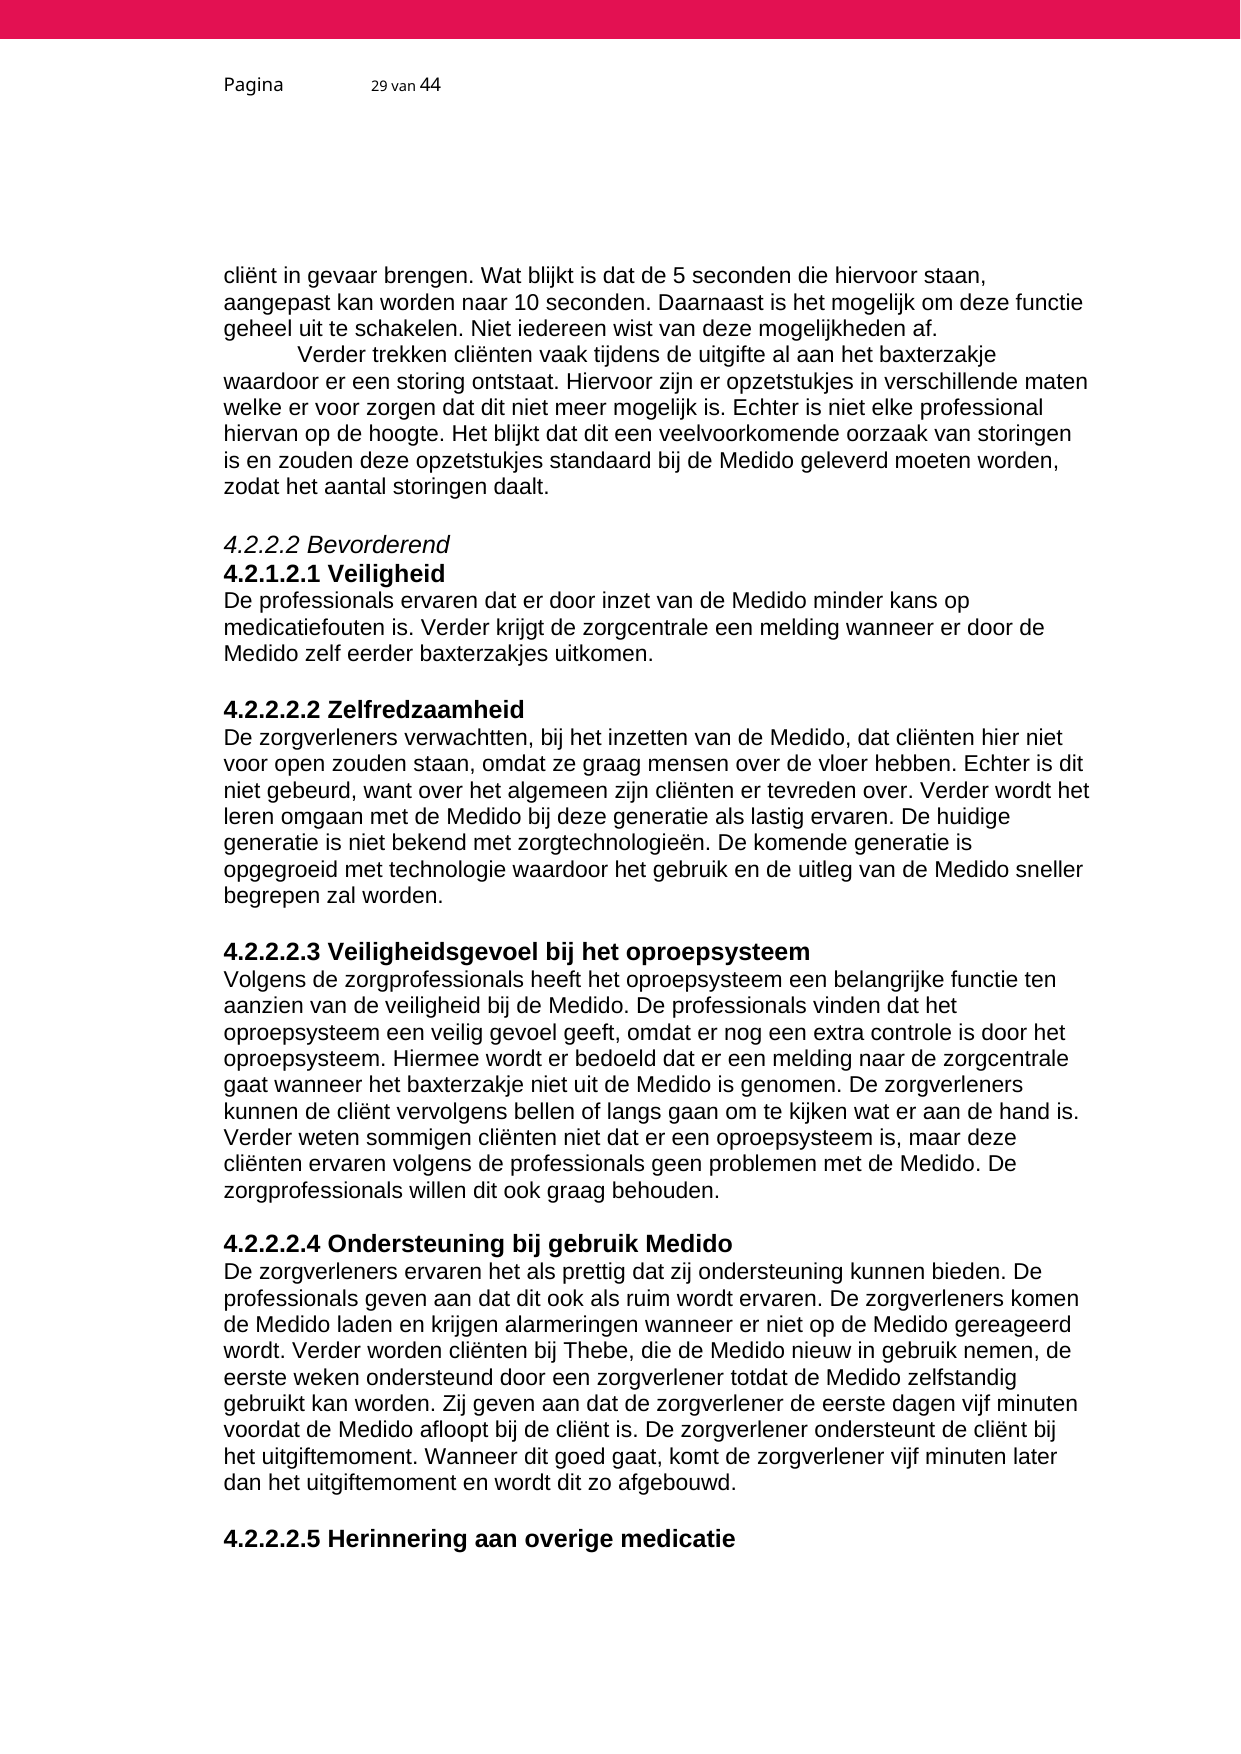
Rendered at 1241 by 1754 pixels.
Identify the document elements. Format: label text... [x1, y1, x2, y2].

text Verder trekken cliënten vaak tijdens de uitgifte al aan het baxterzakje waardoor er een storing ontstaat. Hiervoor zijn er opzetstukjes in verschillende maten welke er voor zorgen dat dit niet meer mogelijk is. Echter is niet elke professional hiervan op de hoogte. Het blijkt dat dit een veelvoorkomende oorzaak van storingen is en zouden deze opzetstukjes standaard bij de Medido geleverd moeten worden, zodat het aantal storingen daalt. [223, 341, 1090, 499]
text 4.2.2.2.2 Zelfredzaamheid [223, 695, 1090, 724]
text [223, 262, 1090, 341]
text 4.2.2.2.5 Herinnering aan overige medicatie [223, 1524, 1090, 1553]
text De zorgverleners verwachtten, bij het inzetten van de Medido, dat cliënten hier niet voor open zouden staan, omdat ze graag mensen over de vloer hebben. Echter is dit niet gebeurd, want over het algemeen zijn cliënten er tevreden over. Verder wordt het leren omgaan met de Medido bij deze generatie als lastig ervaren. De huidige generatie is niet bekend met zorgtechnologieën. De komende generatie is opgegroeid met technologie waardoor het gebruik en de uitleg van de Medido sneller begrepen zal worden. [223, 724, 1090, 908]
text 4.2.2.2 Bevorderend [223, 530, 1090, 559]
text 4.2.2.2.4 Ondersteuning bij gebruik Medido [223, 1229, 1090, 1258]
text 4.2.1.2.1 Veiligheid [223, 559, 1090, 587]
text 4.2.2.2.3 Veiligheidsgevoel bij het oproepsysteem [223, 937, 1090, 966]
text De zorgverleners ervaren het als prettig dat zij ondersteuning kunnen bieden. De professionals geven aan dat dit ook als ruim wordt ervaren. De zorgverleners komen de Medido laden en krijgen alarmeringen wanneer er niet op de Medido gereageerd wordt. Verder worden cliënten bij Thebe, die de Medido nieuw in gebruik nemen, de eerste weken ondersteund door een zorgverlener totdat de Medido zelfstandig gebruikt kan worden. Zij geven aan dat de zorgverlener de eerste dagen vijf minuten voordat de Medido afloopt bij de cliënt is. De zorgverlener ondersteunt de cliënt bij het uitgiftemoment. Wanneer dit goed gaat, komt de zorgverlener vijf minuten later dan het uitgiftemoment en wordt dit zo afgebouwd. [223, 1258, 1090, 1495]
text Volgens de zorgprofessionals heeft het oproepsysteem een belangrijke functie ten aanzien van de veiligheid bij de Medido. De professionals vinden dat het oproepsysteem een veilig gevoel geeft, omdat er nog een extra controle is door het oproepsysteem. Hiermee wordt er bedoeld dat er een melding naar de zorgcentrale gaat wanneer het baxterzakje niet uit de Medido is genomen. De zorgverleners kunnen de cliënt vervolgens bellen of langs gaan om te kijken wat er aan de hand is. Verder weten sommigen cliënten niet dat er een oproepsysteem is, maar deze cliënten ervaren volgens de professionals geen problemen met de Medido. De zorgprofessionals willen dit ook graag behouden. [223, 966, 1090, 1203]
text De professionals ervaren dat er door inzet van de Medido minder kans op medicatiefouten is. Verder krijgt de zorgcentrale een melding wanneer er door de Medido zelf eerder baxterzakjes uitkomen. [223, 587, 1090, 666]
picture [0, 0, 1241, 39]
